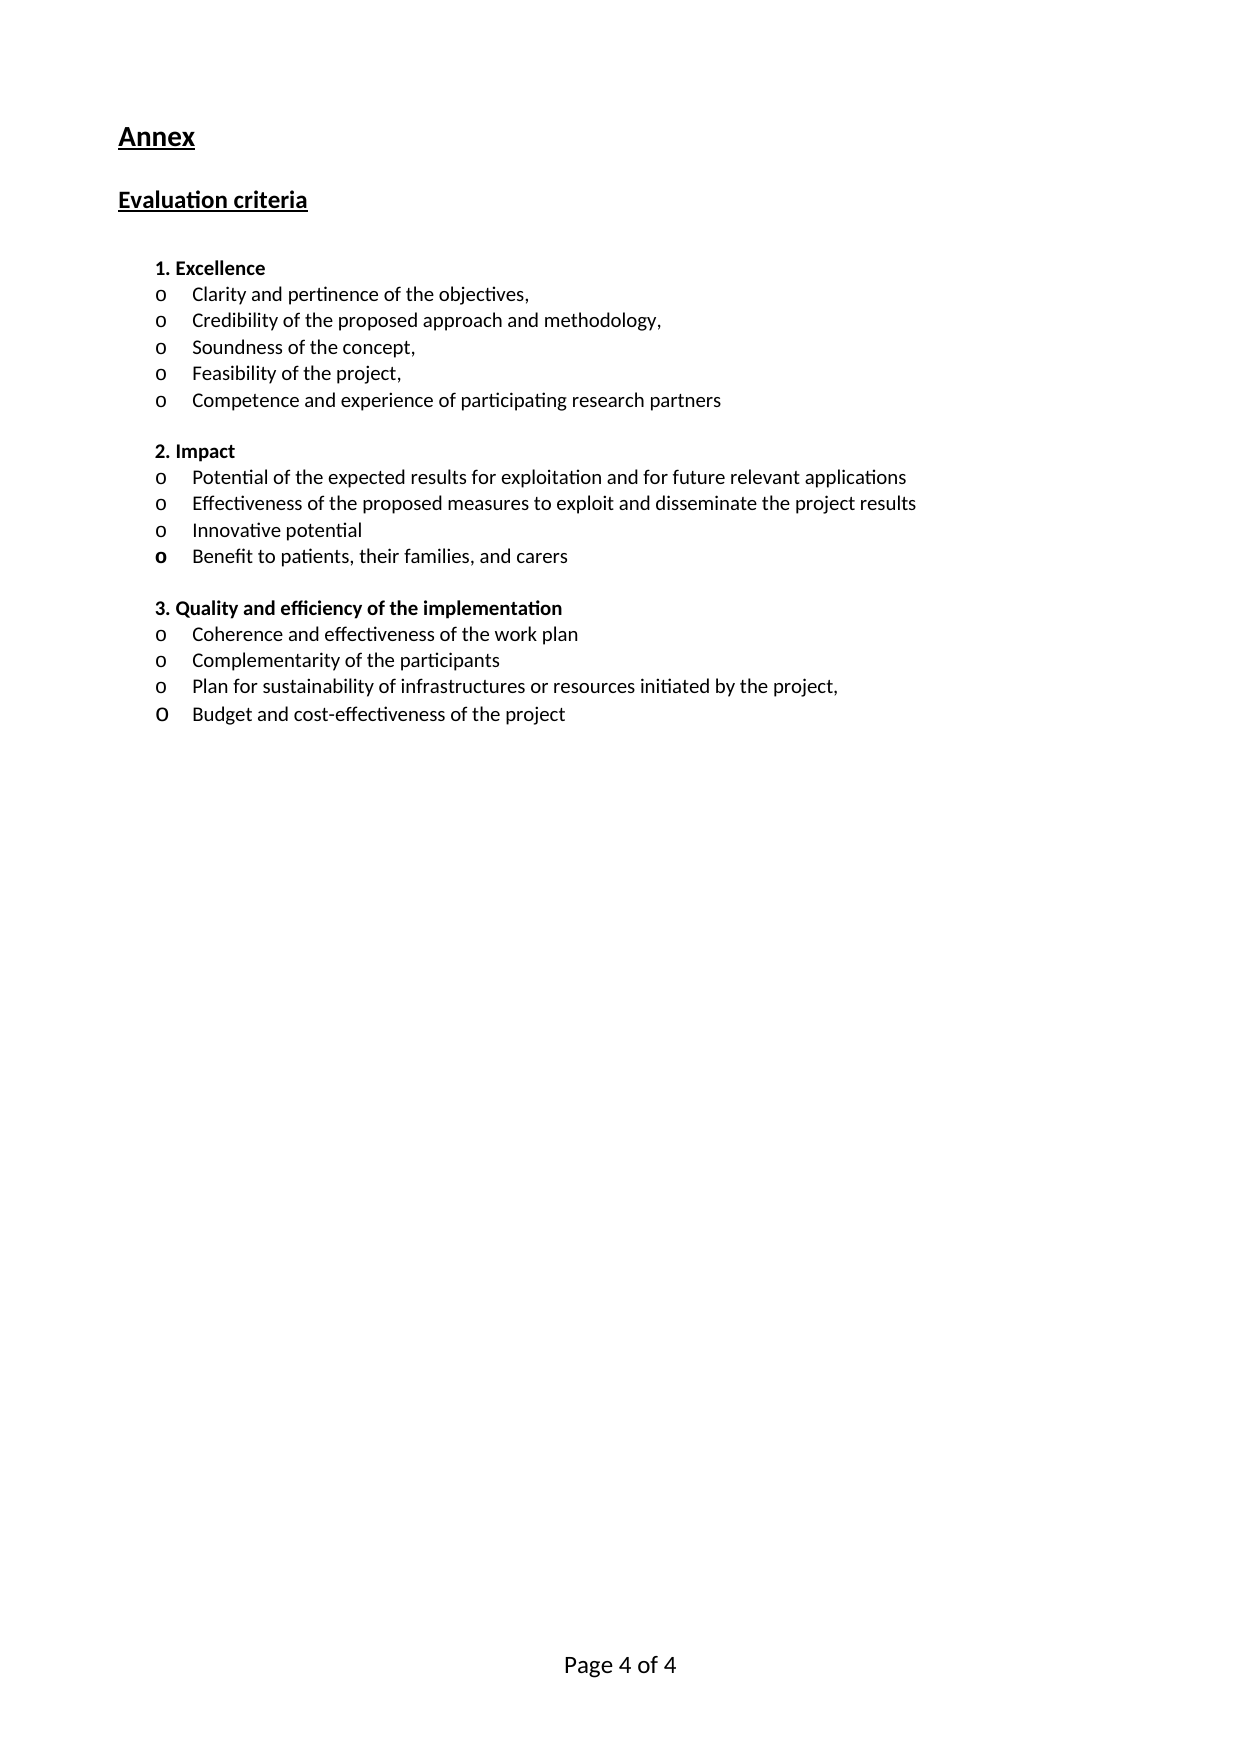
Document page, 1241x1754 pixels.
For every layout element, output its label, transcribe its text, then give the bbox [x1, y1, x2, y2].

text 1. Excellence [154, 256, 1122, 281]
list Benefit to patients, their families, and carers [154, 543, 1122, 570]
list Innovative potential [154, 517, 1122, 543]
list Effectiveness of the proposed measures to exploit and disseminate the project results [154, 491, 1122, 517]
list Clarity and pertinence of the objectives, [154, 281, 1122, 307]
text 3. Quality and efficiency of the implementation [154, 595, 1122, 621]
list Potential of the expected results for exploitation and for future relevant applications [154, 464, 1122, 491]
list Competence and experience of participating research partners [154, 387, 1122, 413]
list Plan for sustainability of infrastructures or resources initiated by the project, [154, 674, 1122, 700]
list Feasibility of the project, [154, 360, 1122, 387]
text Annex [118, 118, 1122, 154]
list Soundness of the concept, [154, 334, 1122, 360]
text 2. Impact [154, 439, 1122, 464]
list Credibility of the proposed approach and methodology, [154, 307, 1122, 334]
list Budget and cost-effectiveness of the project [154, 700, 1122, 728]
list Coherence and effectiveness of the work plan [154, 621, 1122, 647]
list Complementarity of the participants [154, 647, 1122, 674]
text Evaluation criteria [118, 184, 1122, 215]
